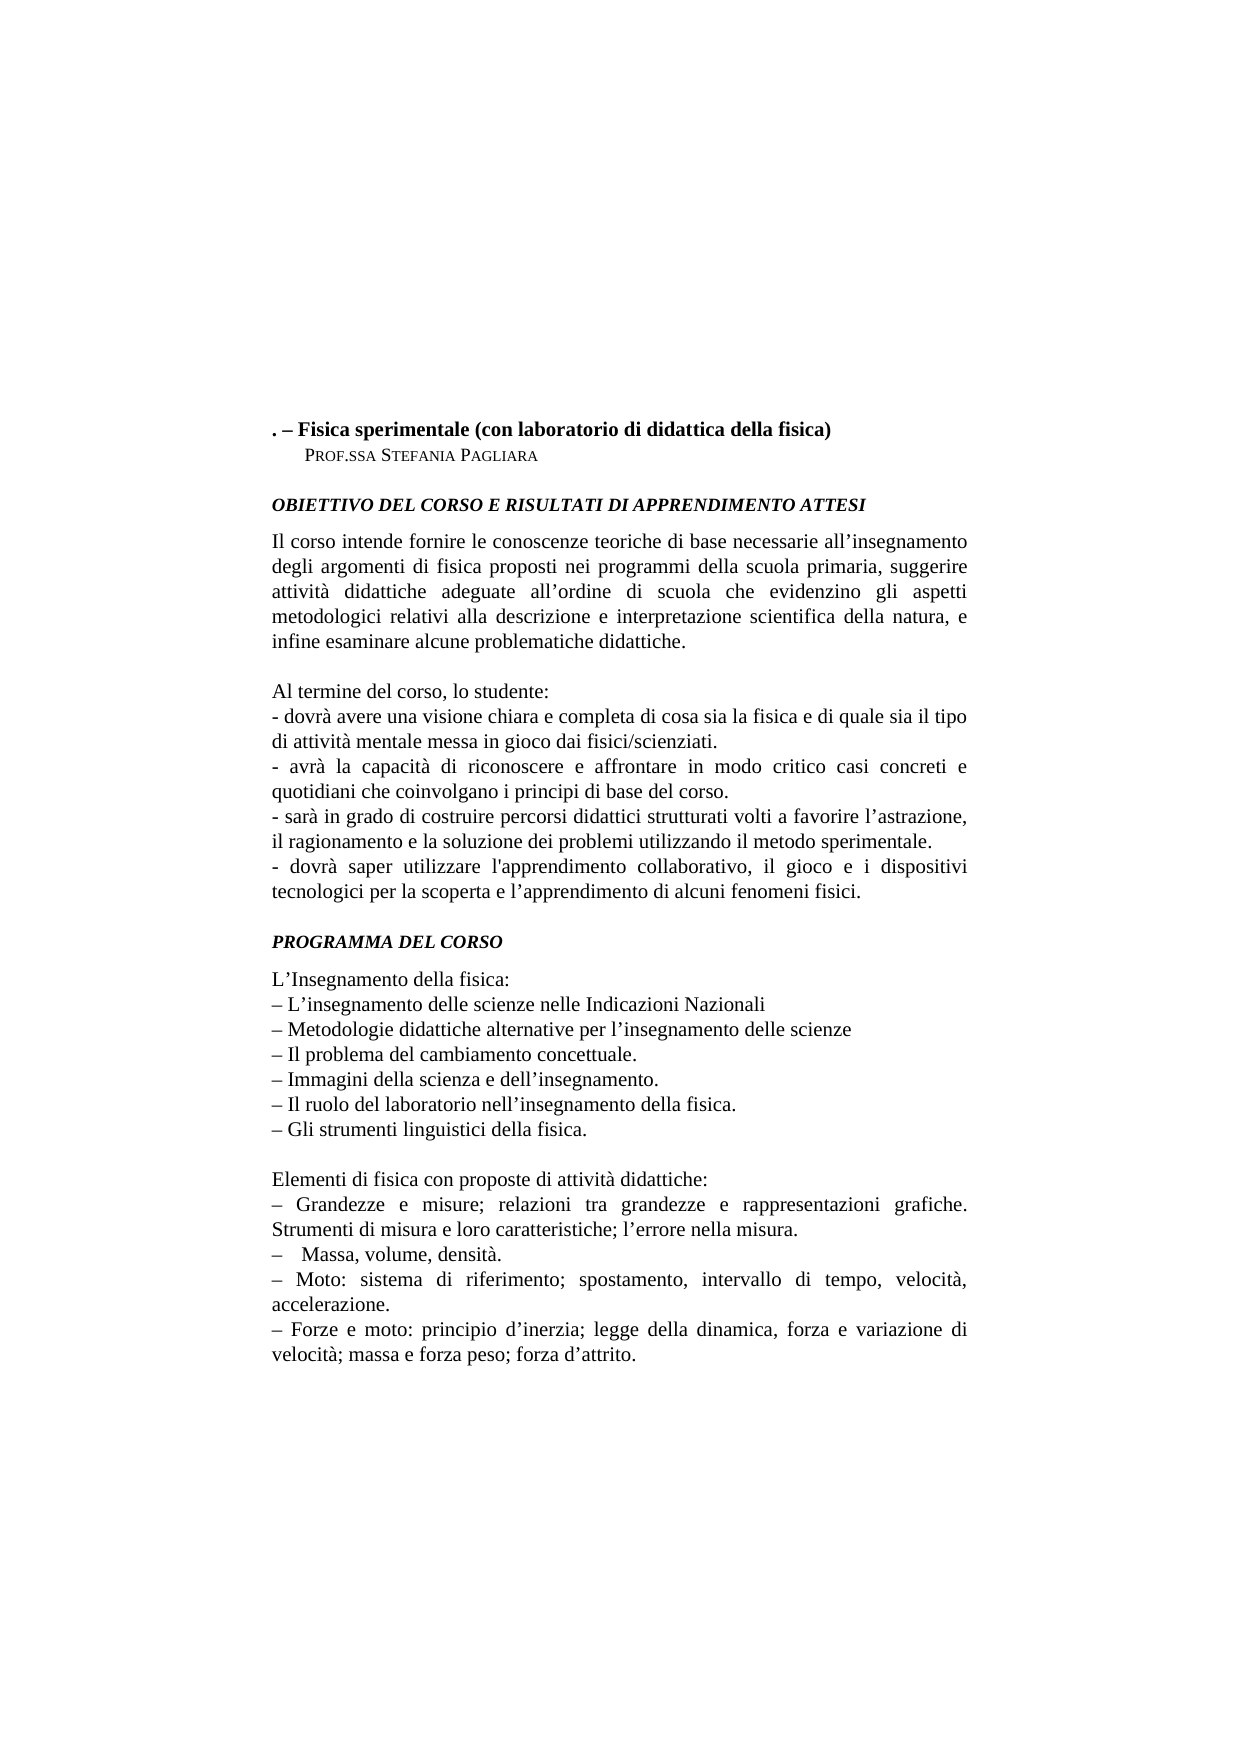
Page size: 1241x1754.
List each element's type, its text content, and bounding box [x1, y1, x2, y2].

text – Immagini della scienza e dell’insegnamento. [272, 1066, 968, 1091]
text – Moto: sistema di riferimento; spostamento, intervallo di tempo, velocità, accelerazione. [272, 1266, 968, 1316]
text PROGRAMMA DEL CORSO [272, 929, 968, 954]
text – Grandezze e misure; relazioni tra grandezze e rappresentazioni grafiche. Strumenti di misura e loro caratteristiche; l’errore nella misura. [272, 1191, 968, 1241]
text – Il problema del cambiamento concettuale. [272, 1041, 968, 1066]
text – Massa, volume, densità. [272, 1241, 968, 1266]
text - dovrà avere una visione chiara e completa di cosa sia la fisica e di quale sia il tipo di attività mentale messa in gioco dai fisici/scienziati. [272, 704, 968, 754]
text – Forze e moto: principio d’inerzia; legge della dinamica, forza e variazione di velocità; massa e forza peso; forza d’attrito. [272, 1316, 968, 1366]
text L’Insegnamento della fisica: [272, 966, 968, 991]
subtitle . – Fisica sperimentale (con laboratorio di didattica della fisica) [272, 416, 968, 441]
text – Gli strumenti linguistici della fisica. [272, 1116, 968, 1141]
text Al termine del corso, lo studente: [272, 679, 968, 704]
text – Metodologie didattiche alternative per l’insegnamento delle scienze [272, 1016, 968, 1041]
text – Il ruolo del laboratorio nell’insegnamento della fisica. [272, 1091, 968, 1116]
text Elementi di fisica con proposte di attività didattiche: [272, 1166, 968, 1191]
text – L’insegnamento delle scienze nelle Indicazioni Nazionali [272, 991, 968, 1016]
text Il corso intende fornire le conoscenze teoriche di base necessarie all’insegnamento degli argomenti di fisica proposti nei programmi della scuola primaria, suggerire attività didattiche adeguate all’ordine di scuola che evidenzino gli aspetti metodologici relativi alla descrizione e interpretazione scientifica della natura, e infine esaminare alcune problematiche didattiche. [272, 529, 968, 654]
text - sarà in grado di costruire percorsi didattici strutturati volti a favorire l’astrazione, il ragionamento e la soluzione dei problemi utilizzando il metodo sperimentale. [272, 804, 968, 854]
text - avrà la capacità di riconoscere e affrontare in modo critico casi concreti e quotidiani che coinvolgano i principi di base del corso. [272, 754, 968, 804]
text OBIETTIVO DEL CORSO E RISULTATI DI APPRENDIMENTO ATTESI [272, 491, 968, 516]
text - dovrà saper utilizzare l'apprendimento collaborativo, il gioco e i dispositivi tecnologici per la scoperta e l’apprendimento di alcuni fenomeni fisici. [272, 854, 968, 904]
subtitle Prof.ssa Stefania Pagliara [272, 441, 968, 466]
